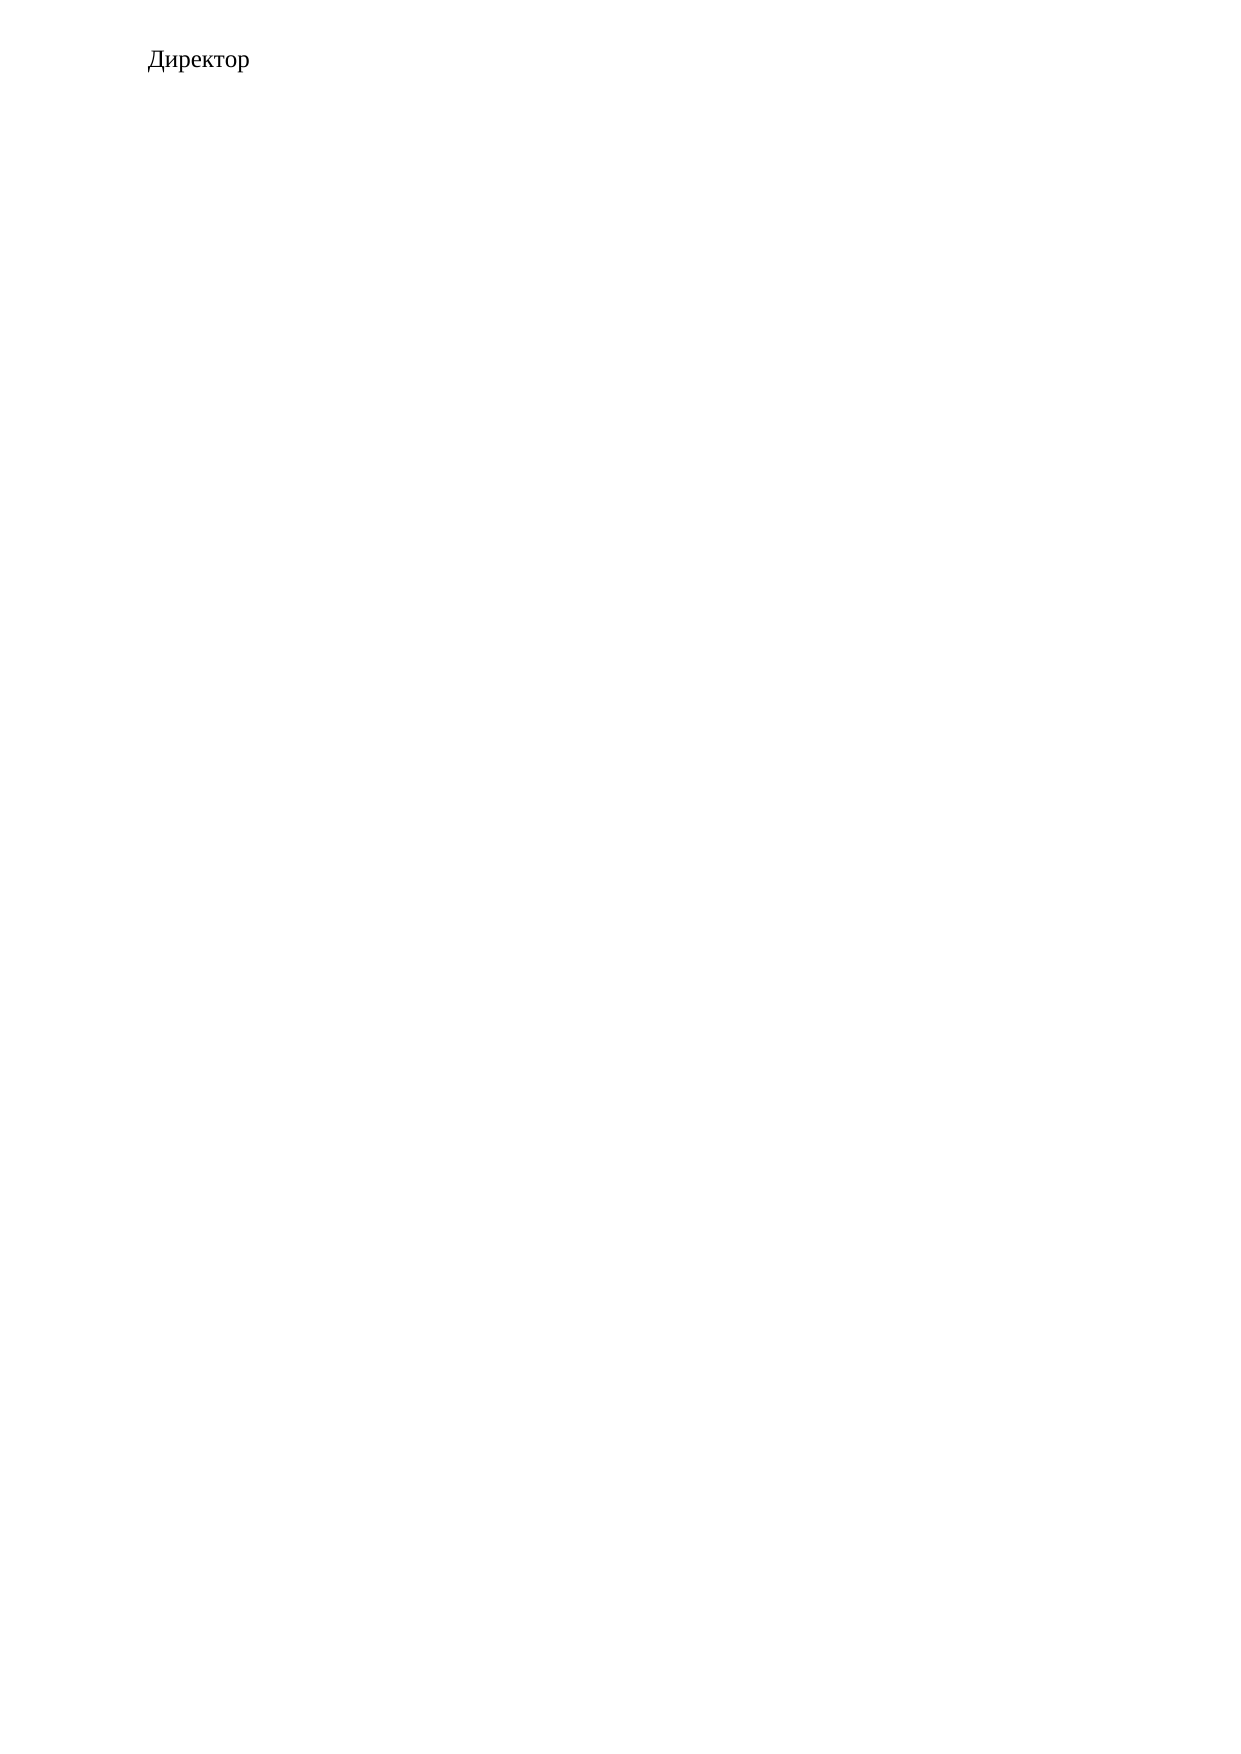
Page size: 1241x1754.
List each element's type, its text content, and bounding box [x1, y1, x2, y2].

text Директор [148, 44, 1093, 73]
